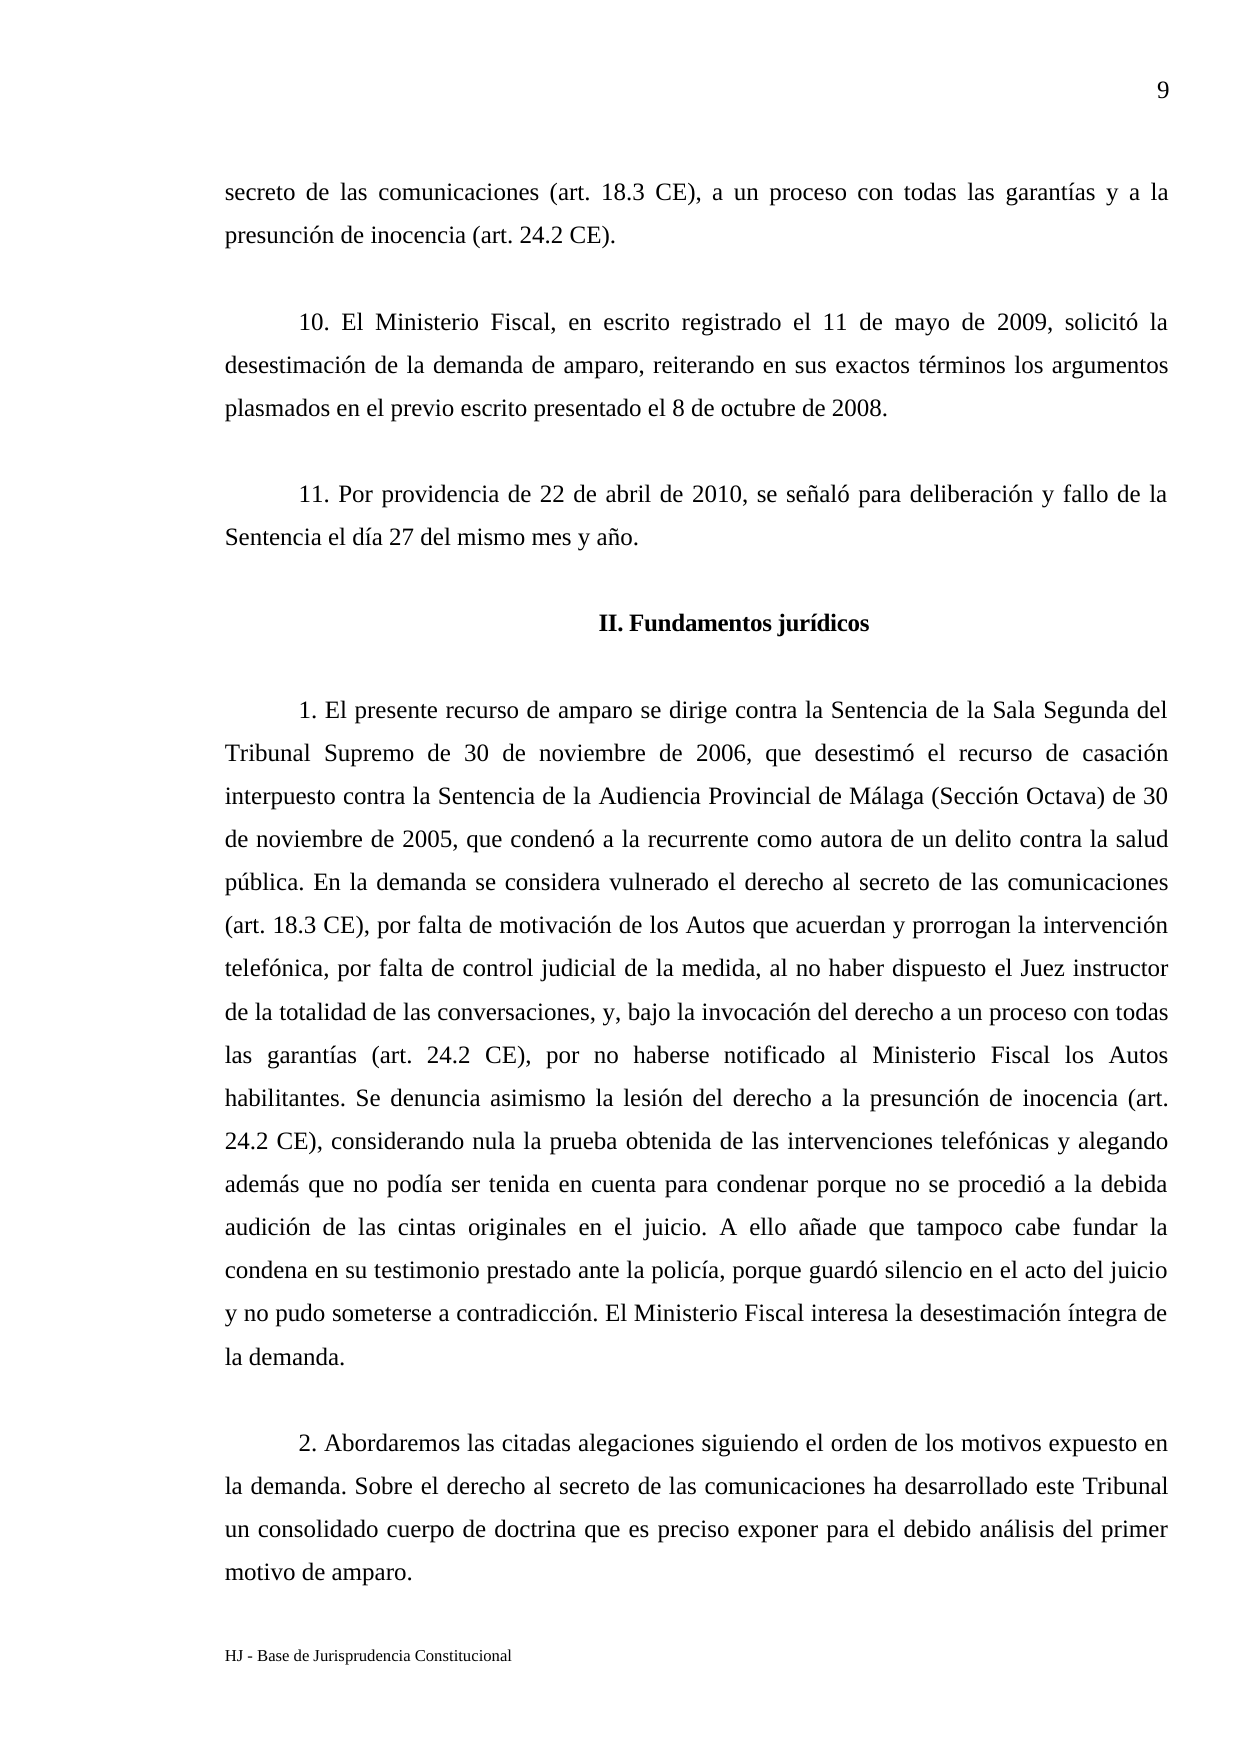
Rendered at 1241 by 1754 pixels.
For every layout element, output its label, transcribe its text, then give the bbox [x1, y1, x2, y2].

text 11. Por providencia de 22 de abril de 2010, se señaló para deliberación y fallo de la Sentencia el día 27 del mismo mes y año. [224, 479, 1169, 551]
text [224, 177, 1169, 249]
text 2. Abordaremos las citadas alegaciones siguiendo el orden de los motivos expuesto en la demanda. Sobre el derecho al secreto de las comunicaciones ha desarrollado este Tribunal un consolidado cuerpo de doctrina que es preciso exponer para el debido análisis del primer motivo de amparo. [224, 1428, 1169, 1586]
text 1. El presente recurso de amparo se dirige contra la Sentencia de la Sala Segunda del Tribunal Supremo de 30 de noviembre de 2006, que desestimó el recurso de casación interpuesto contra la Sentencia de la Audiencia Provincial de Málaga (Sección Octava) de 30 de noviembre de 2005, que condenó a la recurrente como autora de un delito contra la salud pública. En la demanda se considera vulnerado el derecho al secreto de las comunicaciones (art. 18.3 CE), por falta de motivación de los Autos que acuerdan y prorrogan la intervención telefónica, por falta de control judicial de la medida, al no haber dispuesto el Juez instructor de la totalidad de las conversaciones, y, bajo la invocación del derecho a un proceso con todas las garantías (art. 24.2 CE), por no haberse notificado al Ministerio Fiscal los Autos habilitantes. Se denuncia asimismo la lesión del derecho a la presunción de inocencia (art. 24.2 CE), considerando nula la prueba obtenida de las intervenciones telefónicas y alegando además que no podía ser tenida en cuenta para condenar porque no se procedió a la debida audición de las cintas originales en el juicio. A ello añade que tampoco cabe fundar la condena en su testimonio prestado ante la policía, porque guardó silencio en el acto del juicio y no pudo someterse a contradicción. El Ministerio Fiscal interesa la desestimación íntegra de la demanda. [224, 695, 1169, 1370]
subtitle II. Fundamentos jurídicos [224, 608, 1169, 637]
text 10. El Ministerio Fiscal, en escrito registrado el 11 de mayo de 2009, solicitó la desestimación de la demanda de amparo, reiterando en sus exactos términos los argumentos plasmados en el previo escrito presentado el 8 de octubre de 2008. [224, 307, 1169, 422]
